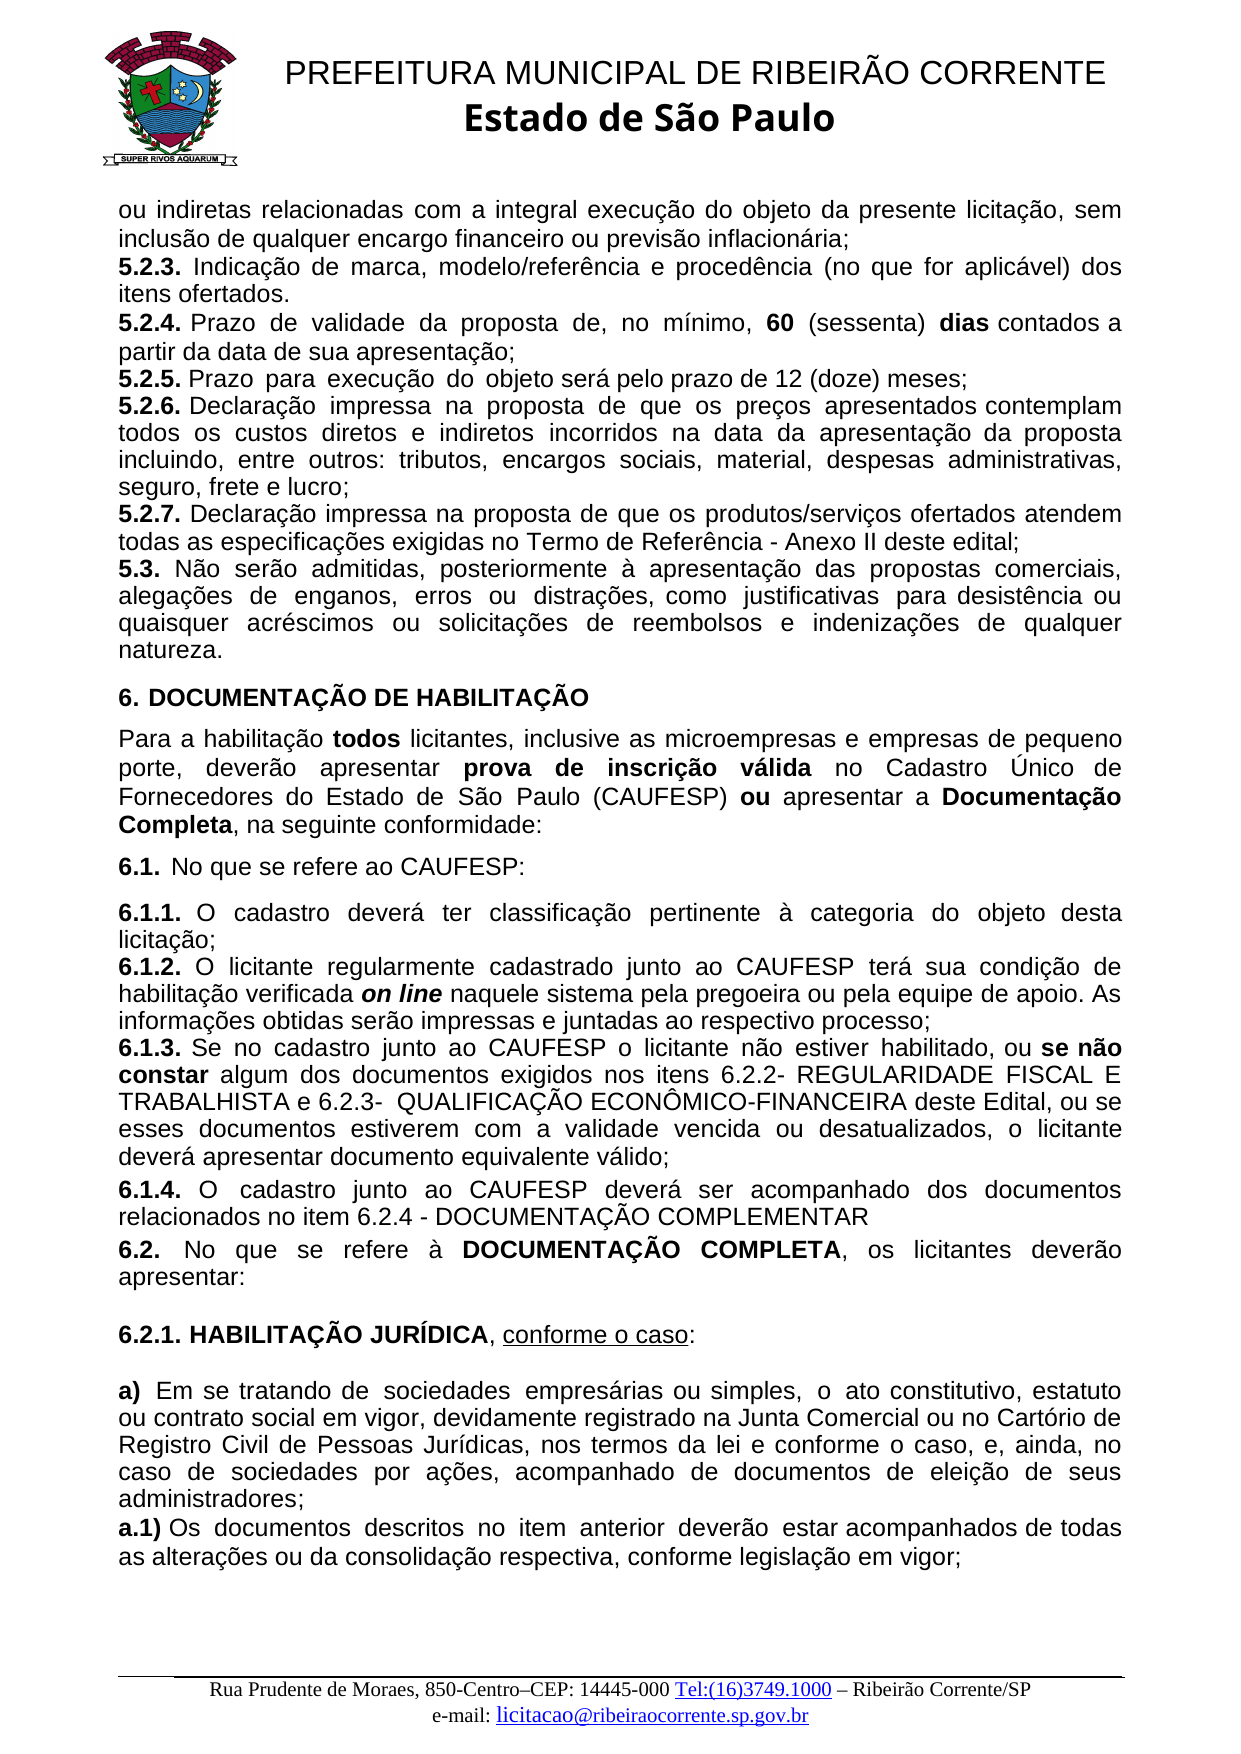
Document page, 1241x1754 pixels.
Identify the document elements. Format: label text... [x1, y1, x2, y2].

text 5.2.5. Prazo para execução do objeto será pelo prazo de 12 (doze) meses; [118, 366, 1122, 393]
text 6.1. No que se refere ao CAUFESP: [118, 852, 1122, 881]
text 6.1.2. O licitante regularmente cadastrado junto ao CAUFESP terá sua condição de habilitação verificada on line naquele sistema pela pregoeira ou pela equipe de apoio. As informações obtidas serão impressas e juntadas ao respectivo processo; [118, 954, 1122, 1035]
text 6.1.4. O cadastro junto ao CAUFESP deverá ser acompanhado dos documentos relacionados no item 6.2.4 - DOCUMENTAÇÃO COMPLEMENTAR [118, 1177, 1122, 1231]
text 5.3. Não serão admitidas, posteriormente à apresentação das propostas comerciais, alegações de enganos, erros ou distrações, como justificativas para desistência ou quaisquer acréscimos ou solicitações de reembolsos e indenizações de qualquer natureza. [118, 555, 1122, 664]
text 6. DOCUMENTAÇÃO DE HABILITAÇÃO [118, 683, 1122, 711]
text 6.1.3. Se no cadastro junto ao CAUFESP o licitante não estiver habilitado, ou se não constar algum dos documentos exigidos nos itens 6.2.2- REGULARIDADE FISCAL E TRABALHISTA e 6.2.3- QUALIFICAÇÃO ECONÔMICO-FINANCEIRA deste Edital, ou se esses documentos estiverem com a validade vencida ou desatualizados, o licitante deverá apresentar documento equivalente válido; [118, 1035, 1122, 1170]
text 5.2.6. Declaração impressa na proposta de que os preços apresentados contemplam todos os custos diretos e indiretos incorridos na data da apresentação da proposta incluindo, entre outros: tributos, encargos sociais, material, despesas administrativas, seguro, frete e lucro; [118, 393, 1122, 501]
text 5.2.7. Declaração impressa na proposta de que os produtos/serviços ofertados atendem todas as especificações exigidas no Termo de Referência - Anexo II deste edital; [118, 501, 1122, 555]
text a) Em se tratando de sociedades empresárias ou simples, o ato constitutivo, estatuto ou contrato social em vigor, devidamente registrado na Junta Comercial ou no Cartório de Registro Civil de Pessoas Jurídicas, nos termos da lei e conforme o caso, e, ainda, no caso de sociedades por ações, acompanhado de documentos de eleição de seus administradores; [118, 1377, 1122, 1513]
text Para a habilitação todos licitantes, inclusive as microempresas e empresas de pequeno porte, deverão apresentar prova de inscrição válida no Cadastro Único de Fornecedores do Estado de São Paulo (CAUFESP) ou apresentar a Documentação Completa, na seguinte conformidade: [118, 724, 1122, 839]
picture [102, 31, 238, 166]
text 5.2.3. Indicação de marca, modelo/referência e procedência (no que for aplicável) dos itens ofertados. [118, 254, 1122, 308]
text 6.1.1. O cadastro deverá ter classificação pertinente à categoria do objeto desta licitação; [118, 899, 1122, 954]
text 6.2.1. HABILITAÇÃO JURÍDICA, conforme o caso: [118, 1320, 1122, 1349]
text 6.2. No que se refere à DOCUMENTAÇÃO COMPLETA, os licitantes deverão apresentar: [118, 1237, 1122, 1291]
text a.1) Os documentos descritos no item anterior deverão estar acompanhados de todas as alterações ou da consolidação respectiva, conforme legislação em vigor; [118, 1513, 1122, 1570]
text 5.2.4. Prazo de validade da proposta de, no mínimo, 60 (sessenta) dias contados a partir da data de sua apresentação; [118, 308, 1122, 365]
